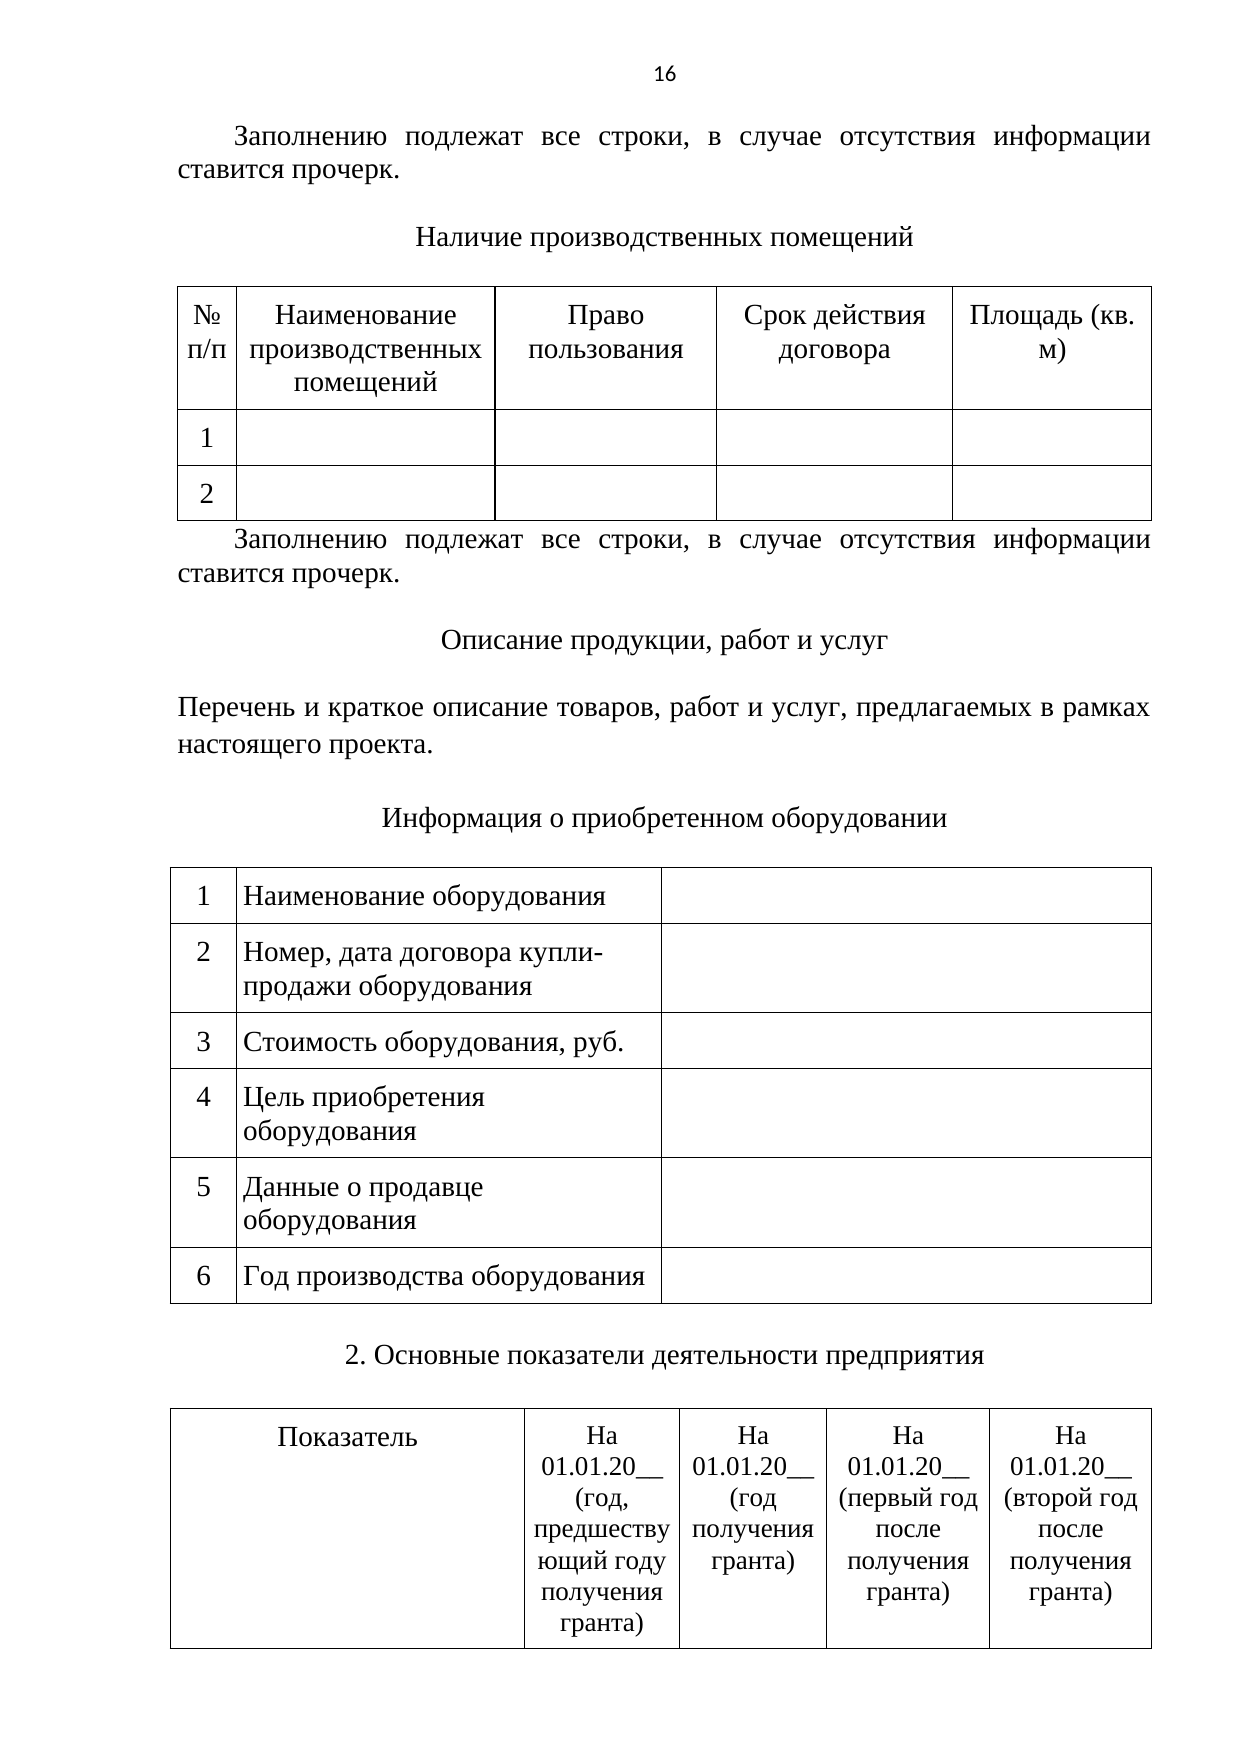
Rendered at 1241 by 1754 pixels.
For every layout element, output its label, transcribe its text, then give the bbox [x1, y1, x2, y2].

table_header Наименование производственных помещений [237, 287, 494, 409]
text Заполнению подлежат все строки, в случае отсутствия информации ставится прочерк. [177, 118, 1152, 185]
table_header Наименование оборудования [237, 868, 661, 923]
table_cell [496, 466, 716, 520]
text Перечень и краткое описание товаров, работ и услуг, предлагаемых в рамках настоящего проекта. [177, 689, 1152, 759]
table_cell [953, 410, 1151, 464]
table_header № п/п [178, 287, 236, 409]
table_header [662, 868, 1151, 923]
table_header Площадь (кв. м) [953, 287, 1151, 409]
table_cell [717, 410, 952, 464]
table_header 1 [171, 868, 236, 923]
table_header На 01.01.20__ (год, предшествующий году получения гранта) [525, 1409, 679, 1648]
table_header На 01.01.20__ (первый год после получения гранта) [827, 1409, 989, 1648]
table_cell [662, 1158, 1151, 1247]
table_cell [662, 924, 1151, 1012]
table_cell 4 [171, 1069, 236, 1157]
table_cell [662, 1013, 1151, 1068]
table_cell Цель приобретения оборудования [237, 1069, 661, 1157]
table_cell 1 [178, 410, 236, 464]
table_cell Данные о продавце оборудования [237, 1158, 661, 1247]
table_cell 6 [171, 1248, 236, 1302]
table_header Срок действия договора [717, 287, 952, 409]
text Наличие производственных помещений [177, 219, 1152, 252]
table_cell [662, 1069, 1151, 1157]
table_cell [237, 410, 494, 464]
table_header Показатель [171, 1409, 524, 1648]
table_header Право пользования [496, 287, 716, 409]
table_cell [662, 1248, 1151, 1302]
text Описание продукции, работ и услуг [177, 622, 1152, 656]
table_cell 5 [171, 1158, 236, 1247]
table_cell [237, 466, 494, 520]
text Заполнению подлежат все строки, в случае отсутствия информации ставится прочерк. [177, 521, 1152, 588]
text 2. Основные показатели деятельности предприятия [177, 1337, 1152, 1371]
text Информация о приобретенном оборудовании [177, 800, 1152, 833]
table_cell [953, 466, 1151, 520]
table_cell Стоимость оборудования, руб. [237, 1013, 661, 1068]
table_cell [717, 466, 952, 520]
table_cell 2 [171, 924, 236, 1012]
table_cell Год производства оборудования [237, 1248, 661, 1302]
table_cell Номер, дата договора купли-продажи оборудования [237, 924, 661, 1012]
table_cell 2 [178, 466, 236, 520]
table_cell 3 [171, 1013, 236, 1068]
table_header На 01.01.20__ (год получения гранта) [680, 1409, 826, 1648]
table_cell [496, 410, 716, 464]
table_header На 01.01.20__ (второй год после получения гранта) [990, 1409, 1151, 1648]
